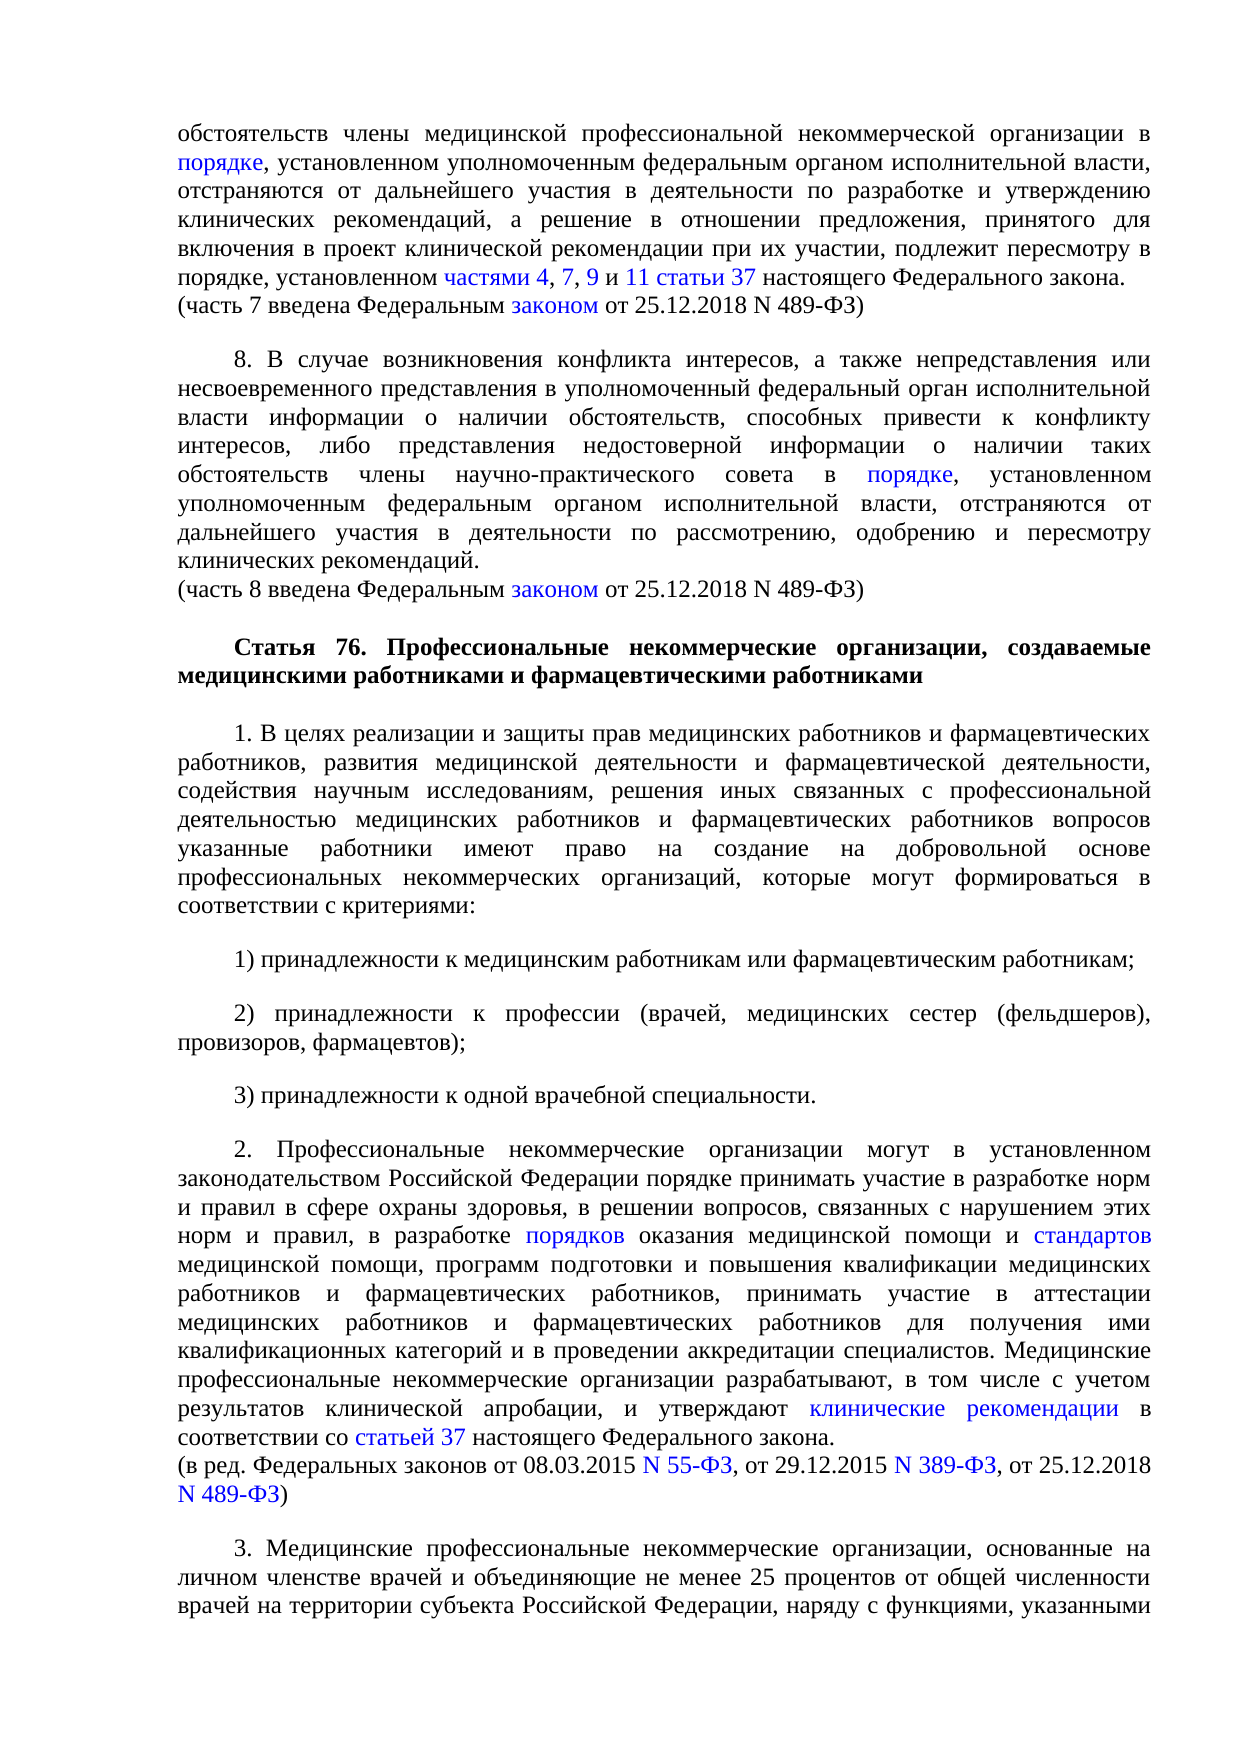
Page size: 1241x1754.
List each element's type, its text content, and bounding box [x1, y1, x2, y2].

text 2. Профессиональные некоммерческие организации могут в установленном законодательством Российской Федерации порядке принимать участие в разработке норм и правил в сфере охраны здоровья, в решении вопросов, связанных с нарушением этих норм и правил, в разработке порядков оказания медицинской помощи и стандартов медицинской помощи, программ подготовки и повышения квалификации медицинских работников и фармацевтических работников, принимать участие в аттестации медицинских работников и фармацевтических работников для получения ими квалификационных категорий и в проведении аккредитации специалистов. Медицинские профессиональные некоммерческие организации разрабатывают, в том числе с учетом результатов клинической апробации, и утверждают клинические рекомендации в соответствии со статьей 37 настоящего Федерального закона. [177, 1134, 1152, 1451]
text 1) принадлежности к медицинским работникам или фармацевтическим работникам; [177, 944, 1152, 973]
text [177, 118, 1152, 291]
text (в ред. Федеральных законов от 08.03.2015 N 55-ФЗ, от 29.12.2015 N 389-ФЗ, от 25.12.2018 N 489-ФЗ) [177, 1451, 1152, 1508]
text (часть 7 введена Федеральным законом от 25.12.2018 N 489-ФЗ) [177, 291, 1152, 319]
text 3) принадлежности к одной врачебной специальности. [177, 1081, 1152, 1109]
text 1. В целях реализации и защиты прав медицинских работников и фармацевтических работников, развития медицинской деятельности и фармацевтической деятельности, содействия научным исследованиям, решения иных связанных с профессиональной деятельностью медицинских работников и фармацевтических работников вопросов указанные работники имеют право на создание на добровольной основе профессиональных некоммерческих организаций, которые могут формироваться в соответствии с критериями: [177, 718, 1152, 919]
text (часть 8 введена Федеральным законом от 25.12.2018 N 489-ФЗ) [177, 574, 1152, 603]
text 8. В случае возникновения конфликта интересов, а также непредставления или несвоевременного представления в уполномоченный федеральный орган исполнительной власти информации о наличии обстоятельств, способных привести к конфликту интересов, либо представления недостоверной информации о наличии таких обстоятельств члены научно-практического совета в порядке, установленном уполномоченным федеральным органом исполнительной власти, отстраняются от дальнейшего участия в деятельности по рассмотрению, одобрению и пересмотру клинических рекомендаций. [177, 344, 1152, 574]
text 2) принадлежности к профессии (врачей, медицинских сестер (фельдшеров), провизоров, фармацевтов); [177, 998, 1152, 1056]
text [177, 1533, 1152, 1619]
title Статья 76. Профессиональные некоммерческие организации, создаваемые медицинскими работниками и фармацевтическими работниками [177, 632, 1152, 689]
